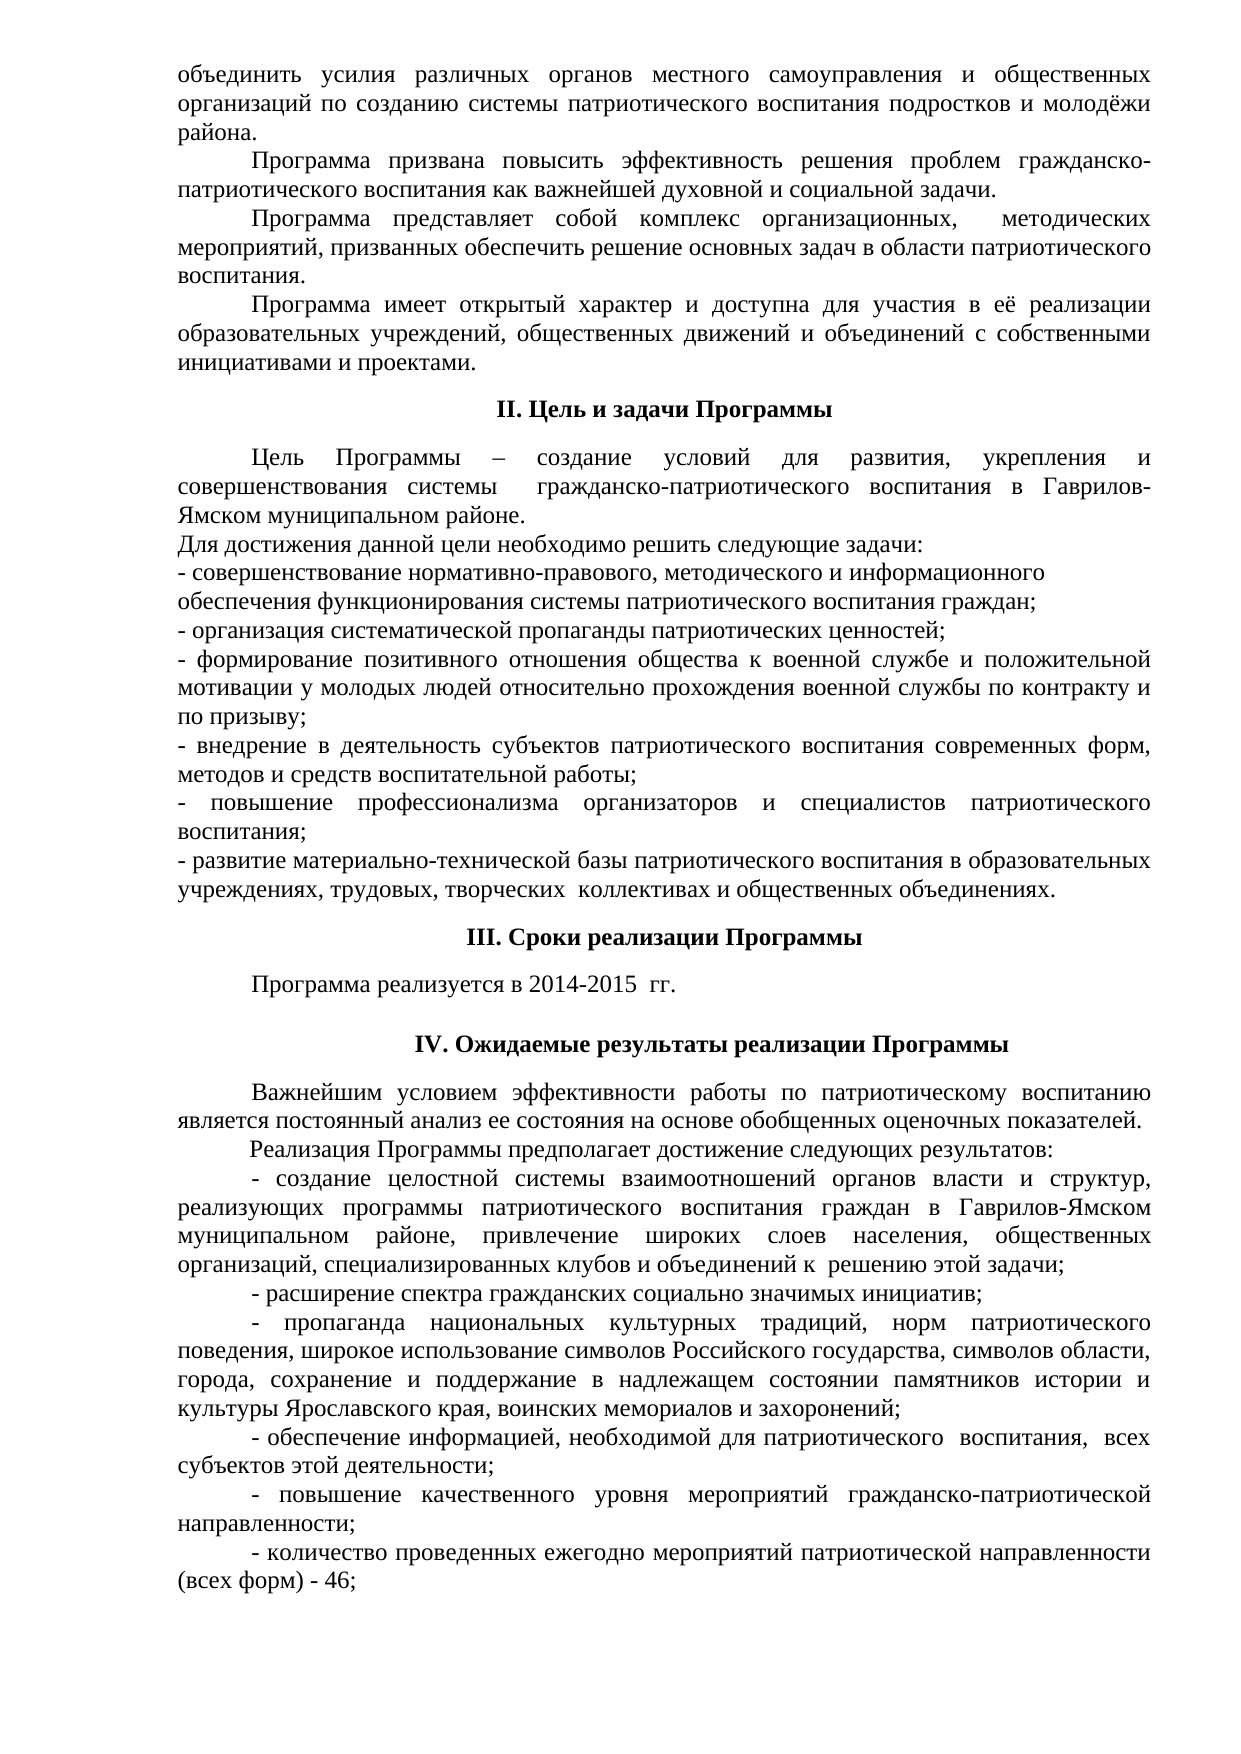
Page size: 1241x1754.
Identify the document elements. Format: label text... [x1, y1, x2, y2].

text - совершенствование нормативно-правового, методического и информационного обеспечения функционирования системы патриотического воспитания граждан; [177, 557, 1152, 615]
text Программа реализуется в 2014-2015 гг. [177, 969, 1152, 998]
text - обеспечение информацией, необходимой для патриотического воспитания, всех субъектов этой деятельности; [177, 1422, 1152, 1479]
text Цель Программы – создание условий для развития, укрепления и совершенствования системы гражданско-патриотического воспитания в Гаврилов-Ямском муниципальном районе. [177, 442, 1152, 529]
text - создание целостной системы взаимоотношений органов власти и структур, реализующих программы патриотического воспитания граждан в Гаврилов-Ямском муниципальном районе, привлечение широких слоев населения, общественных организаций, специализированных клубов и объединений к решению этой задачи; [177, 1163, 1152, 1278]
text Реализация Программы предполагает достижение следующих результатов: [177, 1134, 1152, 1163]
text IV. Ожидаемые результаты реализации Программы [177, 1020, 1152, 1057]
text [177, 59, 1152, 145]
text Программа имеет открытый характер и доступна для участия в её реализации образовательных учреждений, общественных движений и объединений с собственными инициативами и проектами. [177, 289, 1152, 375]
text - пропаганда национальных культурных традиций, норм патриотического поведения, широкое использование символов Российского государства, символов области, города, сохранение и поддержание в надлежащем состоянии памятников истории и культуры Ярославского края, воинских мемориалов и захоронений; [177, 1307, 1152, 1422]
text - организация систематической пропаганды патриотических ценностей; [177, 615, 1152, 644]
text Важнейшим условием эффективности работы по патриотическому воспитанию является постоянный анализ ее состояния на основе обобщенных оценочных показателей. [177, 1077, 1152, 1134]
text - внедрение в деятельность субъектов патриотического воспитания современных форм, методов и средств воспитательной работы; [177, 730, 1152, 787]
text Для достижения данной цели необходимо решить следующие задачи: [177, 529, 1152, 557]
text Программа призвана повысить эффективность решения проблем гражданско-патриотического воспитания как важнейшей духовной и социальной задачи. [177, 145, 1152, 203]
text - развитие материально-технической базы патриотического воспитания в образовательных учреждениях, трудовых, творческих коллективах и общественных объединениях. [177, 845, 1152, 902]
text - расширение спектра гражданских социально значимых инициатив; [177, 1278, 1152, 1307]
text - повышение профессионализма организаторов и специалистов патриотического воспитания; [177, 787, 1152, 845]
text - формирование позитивного отношения общества к военной службе и положительной мотивации у молодых людей относительно прохождения военной службы по контракту и по призыву; [177, 644, 1152, 730]
text - количество проведенных ежегодно мероприятий патриотической направленности (всех форм) - 46; [177, 1537, 1152, 1594]
text II. Цель и задачи Программы [177, 394, 1152, 423]
text Программа представляет собой комплекс организационных, методических мероприятий, призванных обеспечить решение основных задач в области патриотического воспитания. [177, 203, 1152, 289]
text - повышение качественного уровня мероприятий гражданско-патриотической направленности; [177, 1479, 1152, 1537]
text III. Сроки реализации Программы [177, 922, 1152, 950]
